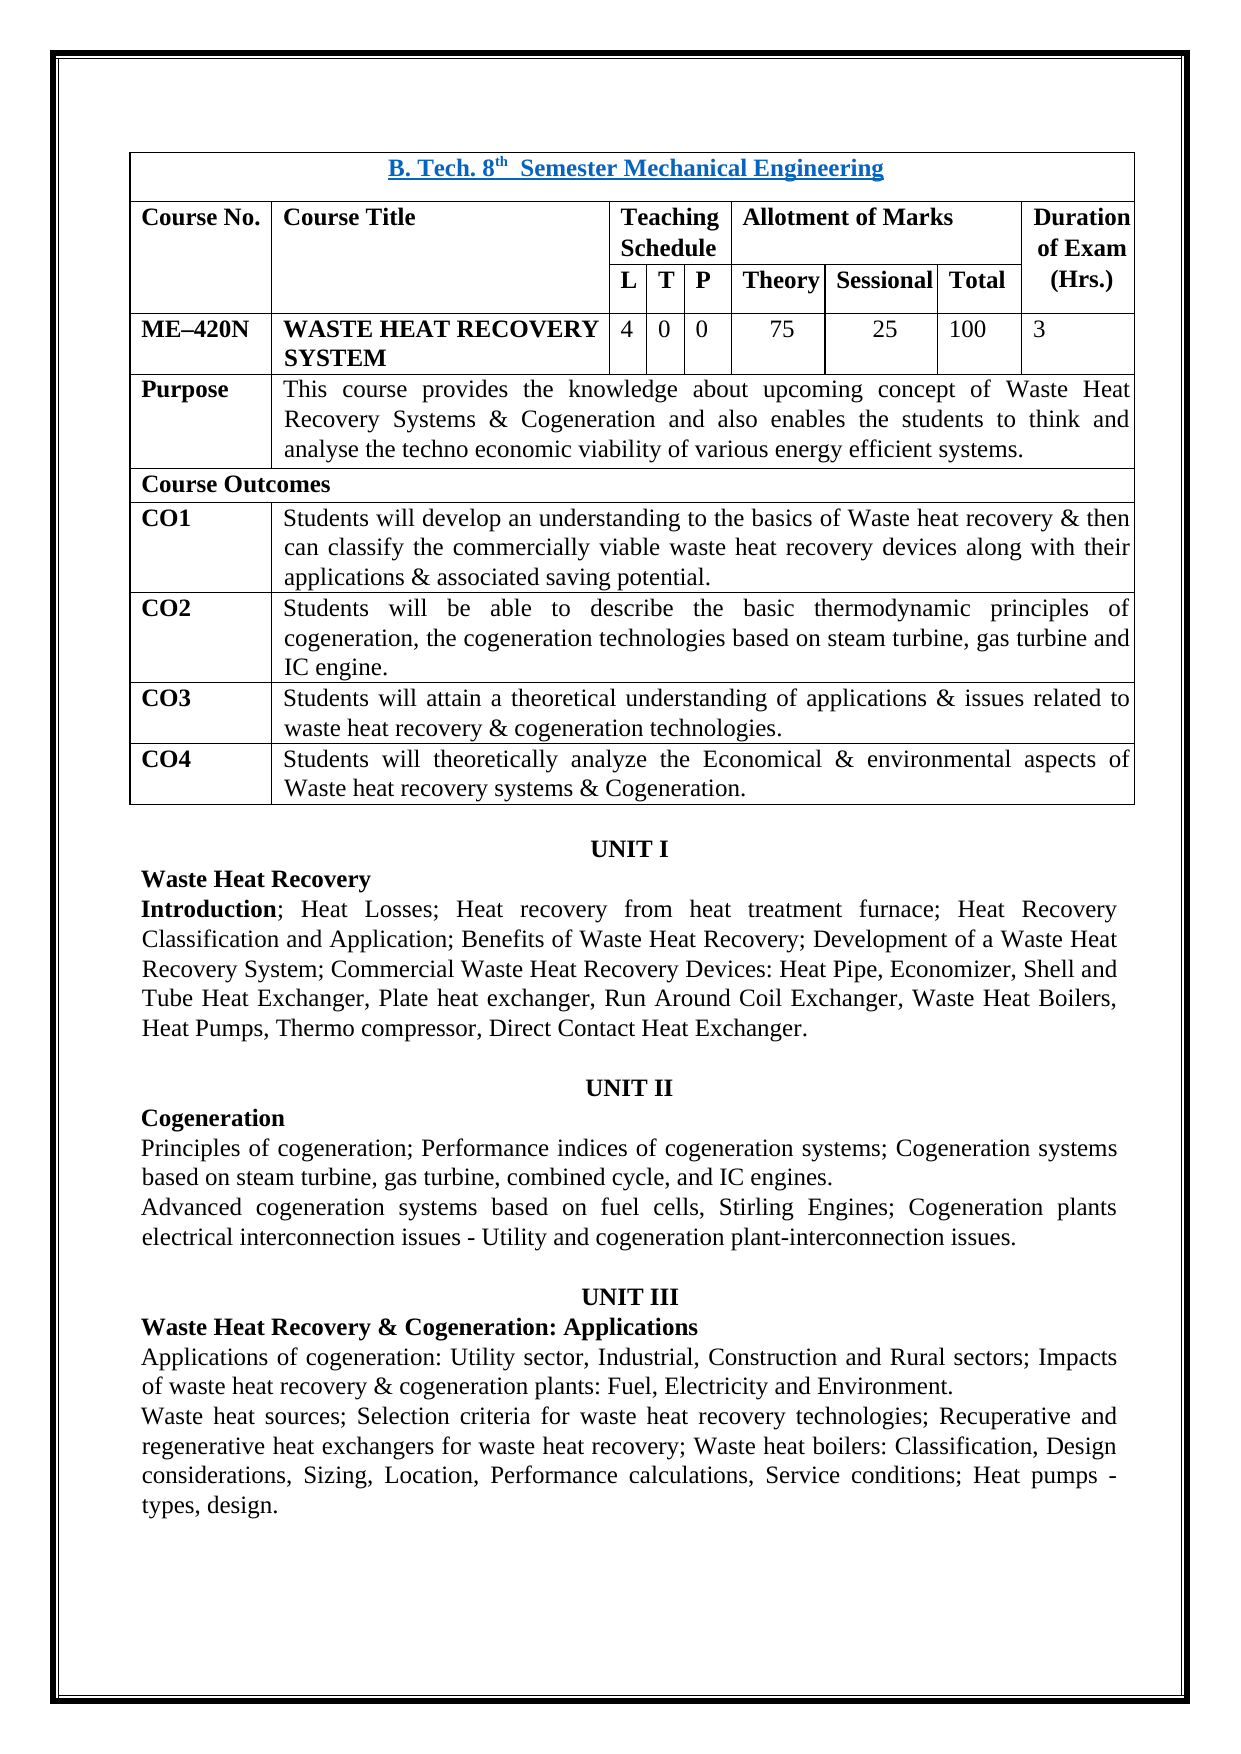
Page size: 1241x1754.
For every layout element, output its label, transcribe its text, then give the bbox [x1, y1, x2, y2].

table_cell Duration of Exam (Hrs.) [1022, 202, 1134, 313]
table_cell Purpose [131, 375, 271, 468]
table_cell CO1 [131, 503, 271, 592]
table_cell Total [938, 265, 1021, 313]
table_cell Theory [732, 265, 824, 313]
text Cogeneration [141, 1103, 1118, 1132]
table_cell P [685, 265, 731, 313]
table_cell 25 [826, 314, 937, 373]
table_cell CO3 [131, 683, 271, 743]
table_cell 0 [647, 314, 684, 373]
text UNIT III [141, 1252, 1118, 1310]
table_cell WASTE HEAT RECOVERY SYSTEM [272, 314, 609, 373]
table_cell Students will develop an understanding to the basics of Waste heat recovery & then can classify the commercially viable waste heat recovery devices along with their applications & associated saving potential. [272, 503, 1134, 592]
table_cell Students will be able to describe the basic thermodynamic principles of cogeneration, the cogeneration technologies based on steam turbine, gas turbine and IC engine. [272, 593, 1134, 682]
table_cell 75 [732, 314, 824, 373]
text Applications of cogeneration: Utility sector, Industrial, Construction and Rural sectors; Impacts of waste heat recovery & cogeneration plants: Fuel, Electricity and Environment. [141, 1342, 1118, 1400]
text Introduction; Heat Losses; Heat recovery from heat treatment furnace; Heat Recovery Classification and Application; Benefits of Waste Heat Recovery; Development of a Waste Heat Recovery System; Commercial Waste Heat Recovery Devices: Heat Pipe, Economizer, Shell and Tube Heat Exchanger, Plate heat exchanger, Run Around Coil Exchanger, Waste Heat Boilers, Heat Pumps, Thermo compressor, Direct Contact Heat Exchanger. [141, 894, 1118, 1042]
text UNIT II [141, 1073, 1118, 1102]
text Waste Heat Recovery [141, 864, 1118, 893]
table_cell L [610, 265, 646, 313]
table_cell 100 [938, 314, 1021, 373]
table_cell Students will attain a theoretical understanding of applications & issues related to waste heat recovery & cogeneration technologies. [272, 683, 1134, 743]
table_cell Course Title [272, 202, 609, 313]
table_cell Course Outcomes [131, 469, 1134, 502]
table_cell Students will theoretically analyze the Economical & environmental aspects of Waste heat recovery systems & Cogeneration. [272, 744, 1134, 803]
table_cell Course No. [131, 202, 271, 313]
table_cell This course provides the knowledge about upcoming concept of Waste Heat Recovery Systems & Cogeneration and also enables the students to think and analyse the techno economic viability of various energy efficient systems. [272, 375, 1134, 468]
table_cell ME–420N [131, 314, 271, 373]
table_header B. Tech. 8th Semester Mechanical Engineering [131, 153, 1134, 201]
table_cell Sessional [826, 265, 937, 313]
text Principles of cogeneration; Performance indices of cogeneration systems; Cogeneration systems based on steam turbine, gas turbine, combined cycle, and IC engines. [141, 1133, 1118, 1191]
table_cell 0 [685, 314, 731, 373]
text UNIT I [141, 834, 1118, 863]
table_cell T [647, 265, 684, 313]
table_cell CO4 [131, 744, 271, 803]
table_cell 3 [1022, 314, 1134, 373]
text Waste Heat Recovery & Cogeneration: Applications [141, 1312, 1118, 1340]
table_cell CO2 [131, 593, 271, 682]
text Waste heat sources; Selection criteria for waste heat recovery technologies; Recuperative and regenerative heat exchangers for waste heat recovery; Waste heat boilers: Classification, Design considerations, Sizing, Location, Performance calculations, Service conditions; Heat pumps - types, design. [141, 1401, 1118, 1519]
table_cell Teaching Schedule [610, 202, 731, 264]
table_cell Allotment of Marks [732, 202, 1021, 264]
text Advanced cogeneration systems based on fuel cells, Stirling Engines; Cogeneration plants electrical interconnection issues - Utility and cogeneration plant-interconnection issues. [141, 1192, 1118, 1251]
table_cell 4 [610, 314, 646, 373]
